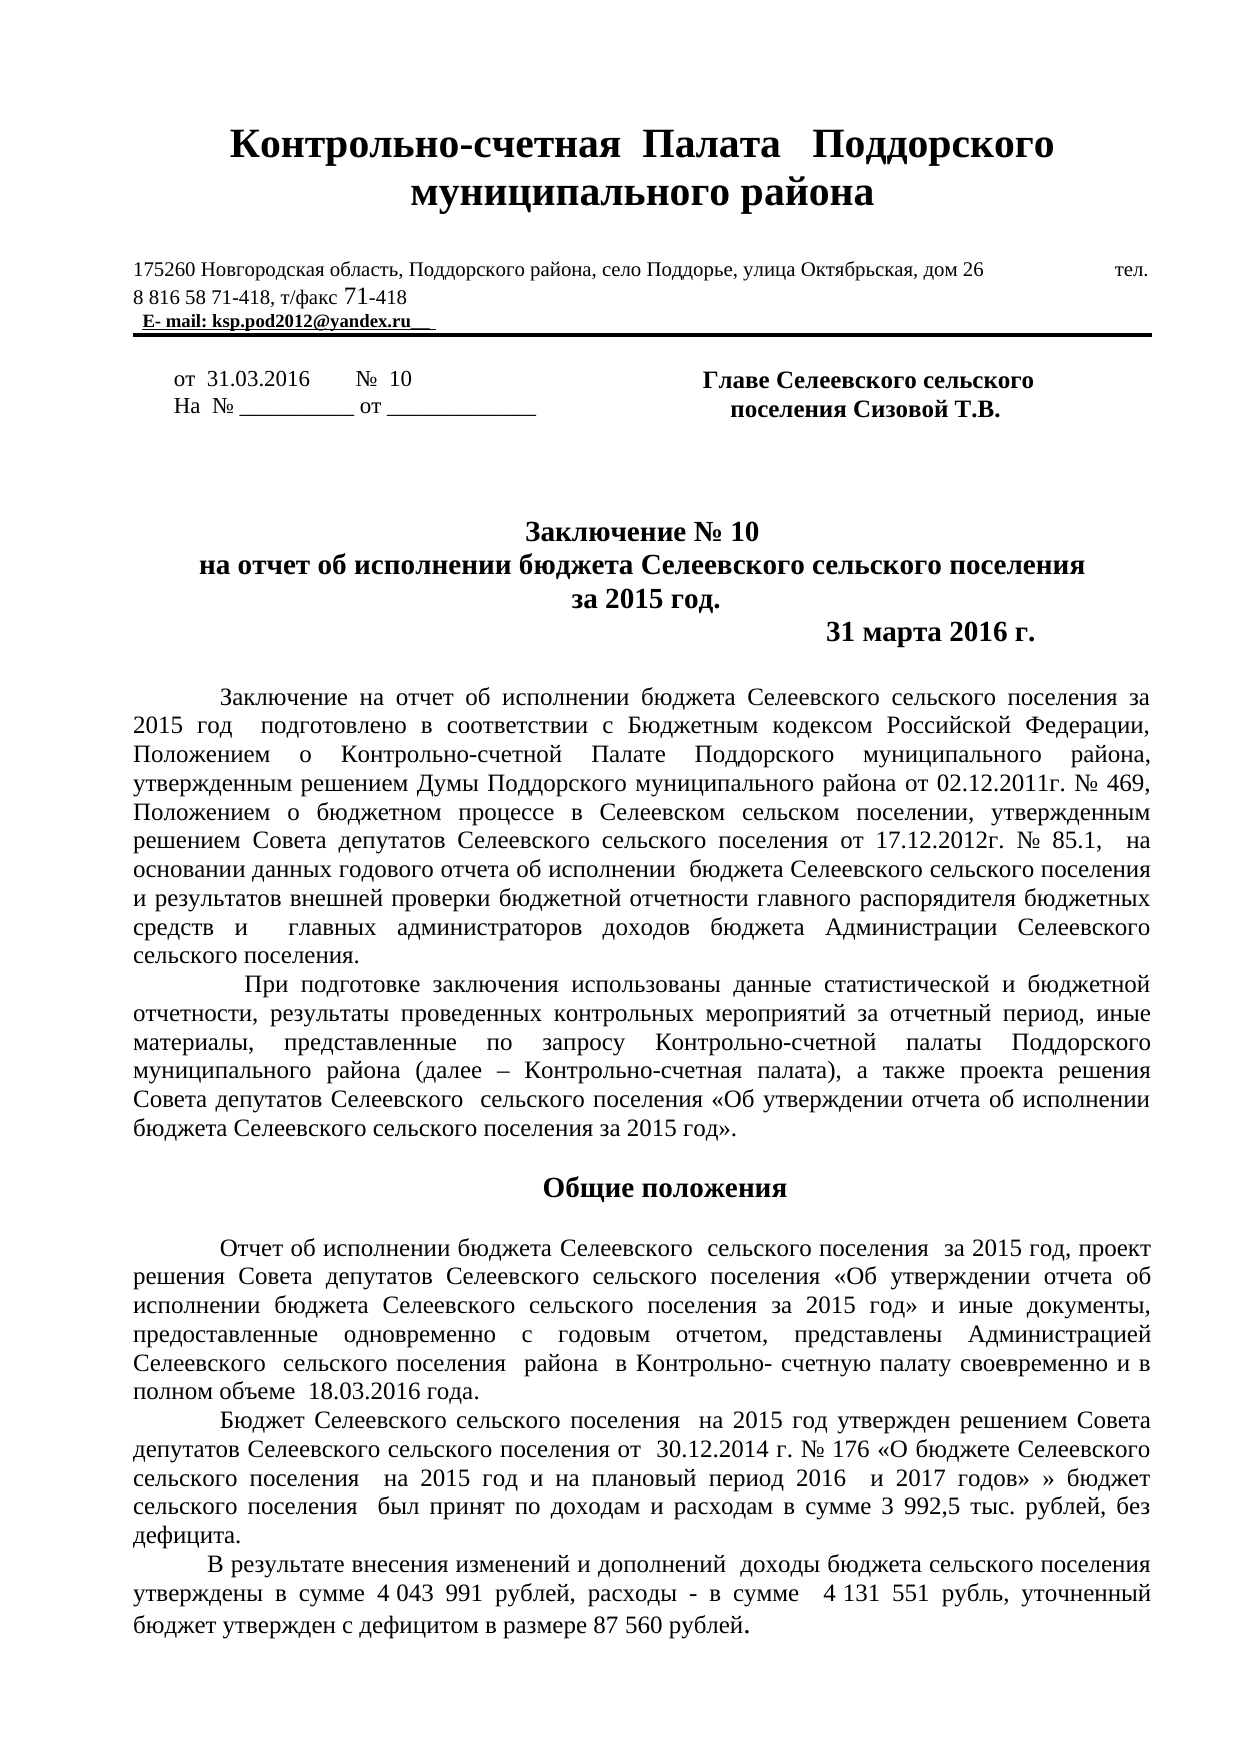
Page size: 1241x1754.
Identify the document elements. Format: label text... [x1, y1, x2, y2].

text за 2015 год. [133, 581, 1152, 614]
table_header Главе Селеевского сельского поселения Сизовой Т.В. [590, 337, 1140, 447]
text В результате внесения изменений и дополнений доходы бюджета сельского поселения утверждены в сумме 4 043 991 рублей, расходы - в сумме 4 131 551 рубль, уточненный бюджет утвержден с дефицитом в размере 87 560 рублей. [133, 1549, 1152, 1640]
subtitle Общие положения [178, 1170, 1152, 1204]
text Отчет об исполнении бюджета Селеевского сельского поселения за 2015 год, проект решения Совета депутатов Селеевского сельского поселения «Об утверждении отчета об исполнении бюджета Селеевского сельского поселения за 2015 год» и иные документы, предоставленные одновременно с годовым отчетом, представлены Администрацией Селеевского сельского поселения района в Контрольно- счетную палату своевременно и в полном объеме 18.03.2016 года. [133, 1233, 1152, 1405]
text При подготовке заключения использованы данные статистической и бюджетной отчетности, результаты проведенных контрольных мероприятий за отчетный период, иные материалы, представленные по запросу Контрольно-счетной палаты Поддорского муниципального района (далее – Контрольно-счетная палата), а также проекта решения Совета депутатов Селеевского сельского поселения «Об утверждении отчета об исполнении бюджета Селеевского сельского поселения за 2015 год». [133, 969, 1152, 1142]
text Заключение на отчет об исполнении бюджета Селеевского сельского поселения за 2015 год подготовлено в соответствии с Бюджетным кодексом Российской Федерации, Положением о Контрольно-счетной Палате Поддорского муниципального района, утвержденным решением Думы Поддорского муниципального района от 02.12.2011г. № 469, Положением о бюджетном процессе в Селеевском сельском поселении, утвержденным решением Совета депутатов Селеевского сельского поселения от 17.12.2012г. № 85.1, на основании данных годового отчета об исполнении бюджета Селеевского сельского поселения и результатов внешней проверки бюджетной отчетности главного распорядителя бюджетных средств и главных администраторов доходов бюджета Администрации Селеевского сельского поселения. [133, 682, 1152, 969]
text 175260 Новгородская область, Поддорского района, село Поддорье, улица Октябрьская, дом 26 тел. 8 816 58 71-418, т/факс 71-418 [133, 257, 1152, 310]
text Бюджет Селеевского сельского поселения на 2015 год утвержден решением Совета депутатов Селеевского сельского поселения от 30.12.2014 г. № 176 «О бюджете Селеевского сельского поселения на 2015 год и на плановый период 2016 и 2017 годов» » бюджет сельского поселения был принят по доходам и расходам в сумме 3 992,5 тыс. рублей, без дефицита. [133, 1405, 1152, 1549]
text 31 марта 2016 г. [133, 614, 1152, 648]
text Контрольно-счетная Палата Поддорского муниципального района [133, 118, 1152, 214]
table_header от 31.03.2016 № 10 На № __________ от _____________ [163, 337, 590, 447]
text Заключение № 10 [133, 514, 1152, 547]
text на отчет об исполнении бюджета Селеевского сельского поселения [133, 547, 1152, 581]
text E- mail: ksp.pod2012@yandex.ru__ [133, 310, 1152, 333]
